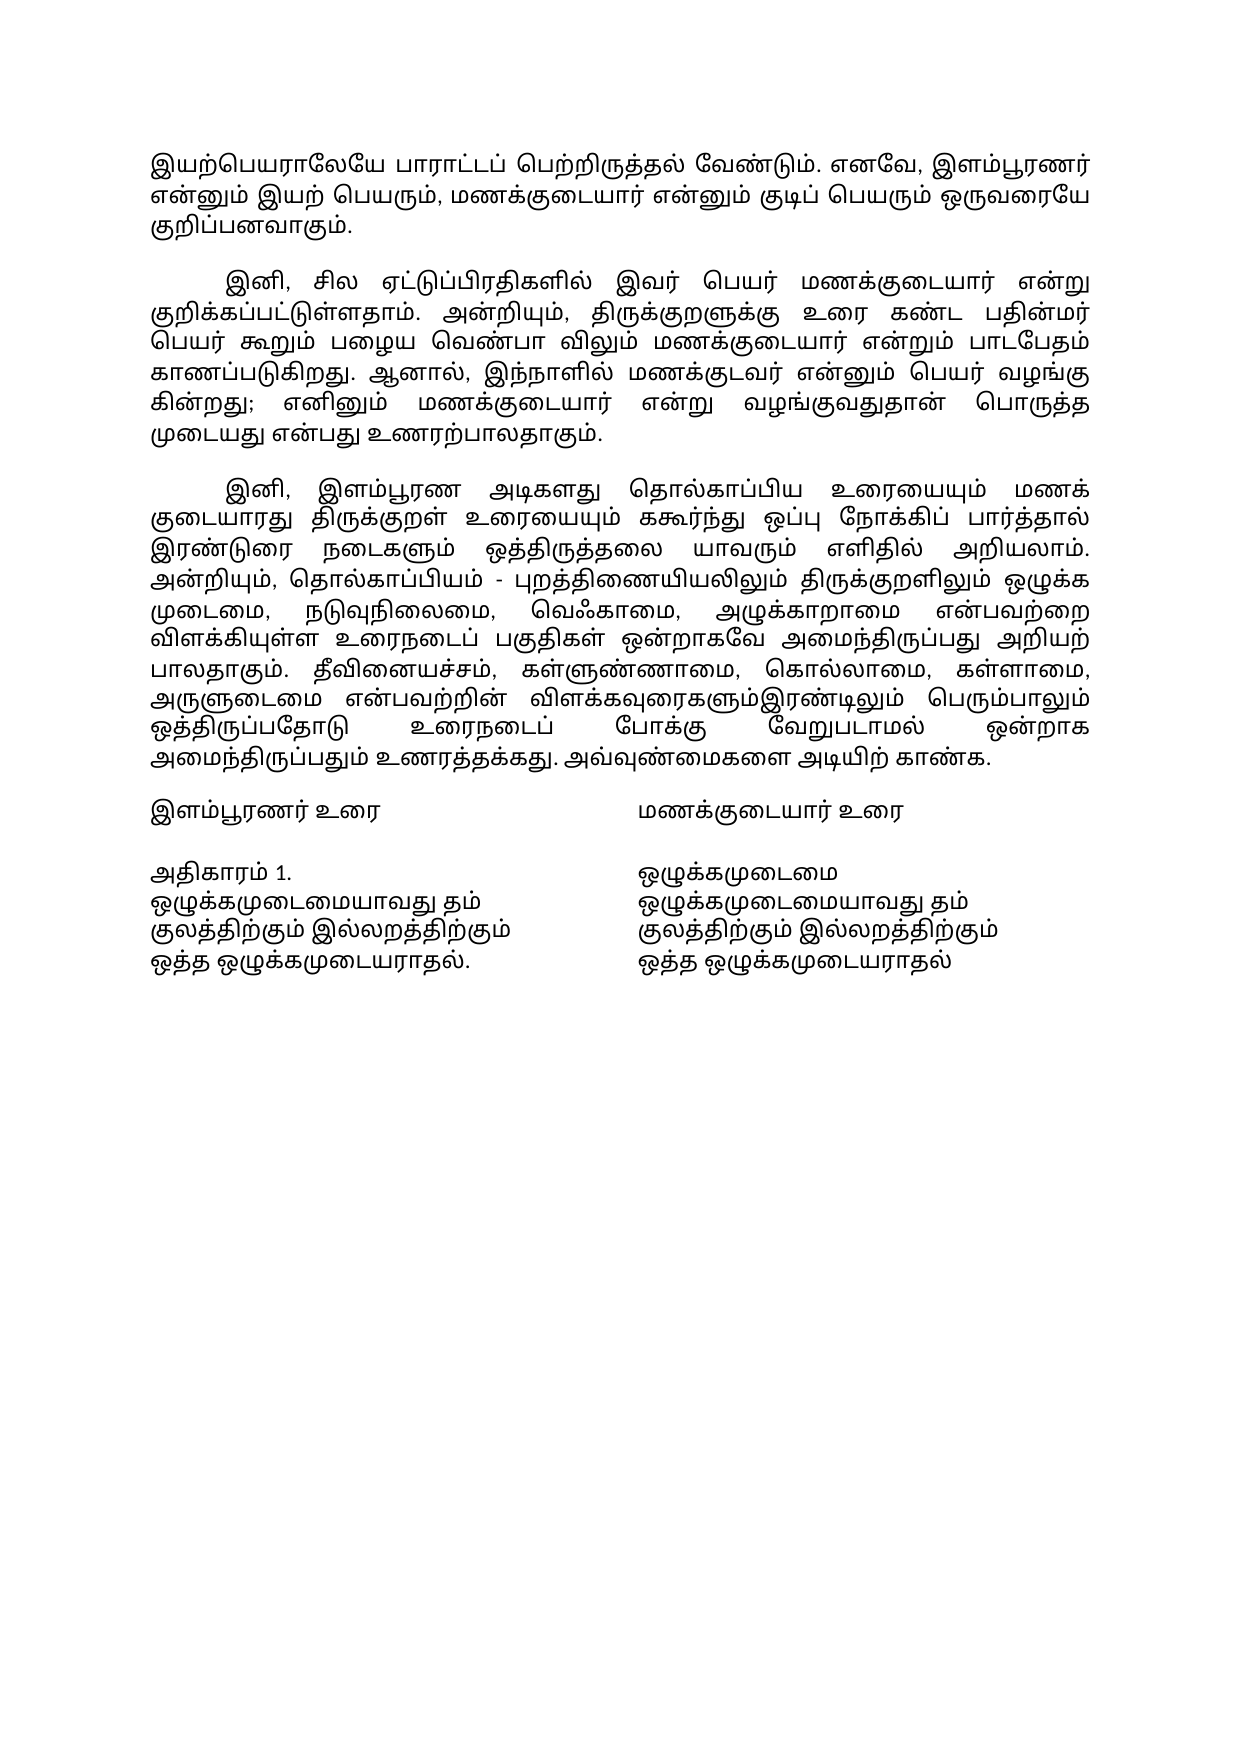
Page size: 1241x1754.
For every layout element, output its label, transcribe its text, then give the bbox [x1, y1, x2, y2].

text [150, 150, 1090, 242]
text இளம்பூரணர் உரை மணக்குடையார் உரை [150, 799, 1090, 827]
text ஒத்த ஒழுக்கமுடையராதல். ஒத்த ஒழுக்கமுடையராதல் [150, 946, 1090, 977]
text குலத்திற்கும் இல்லறத்திற்கும் குலத்திற்கும் இல்லறத்திற்கும் [150, 918, 1090, 946]
text இனி, சில ஏட்டுப்பிரதிகளில் இவர் பெயர் மணக்குடையார் என்று குறிக்கப்பட்டுள்ளதாம். அன்றியும், திருக்குறளுக்கு உரை கண்ட பதின்மர் பெயர் கூறும் பழைய வெண்பா விலும் மணக்குடையார் என்றும் பாடபேதம் காணப்படுகிறது. ஆனால், இந்நாளில் மணக்குடவர் என்னும் பெயர் வழங்கு கின்றது; எனினும் மணக்குடையார் என்று வழங்குவதுதான் பொருத்த முடையது என்பது உணரற்பாலதாகும். [150, 267, 1090, 450]
text இனி, இளம்பூரண அடிகளது தொல்காப்பிய உரையையும் மணக் குடையாரது திருக்குறள் உரையையும் ககூர்ந்து ஒப்பு நோக்கிப் பார்த்தால் இரண்டுரை நடைகளும் ஒத்திருத்தலை யாவரும் எளிதில் அறியலாம். அன்றியும், தொல்காப்பியம் - புறத்திணையியலிலும் திருக்குறளிலும் ஒழுக்க முடைமை, நடுவுநிலைமை, வெஃகாமை, அழுக்காறாமை என்பவற்றை விளக்கியுள்ள உரைநடைப் பகுதிகள் ஒன்றாகவே அமைந்திருப்பது அறியற் பாலதாகும். தீவினையச்சம், கள்ளுண்ணாமை, கொல்லாமை, கள்ளாமை, அருளுடைமை என்பவற்றின் விளக்கவுரைகளும்இரண்டிலும் பெரும்பாலும் ஒத்திருப்பதோடு உரைநடைப் போக்கு வேறுபடாமல் ஒன்றாக அமைந்திருப்பதும் உணரத்தக்கது. அவ்வுண்மைகளை அடியிற் காண்க. [150, 475, 1090, 774]
text அதிகாரம் 1. ஒழுக்கமுடைமை [150, 858, 1090, 889]
text ஒழுக்கமுடைமையாவது தம் ஒழுக்கமுடைமையாவது தம் [150, 889, 1090, 918]
